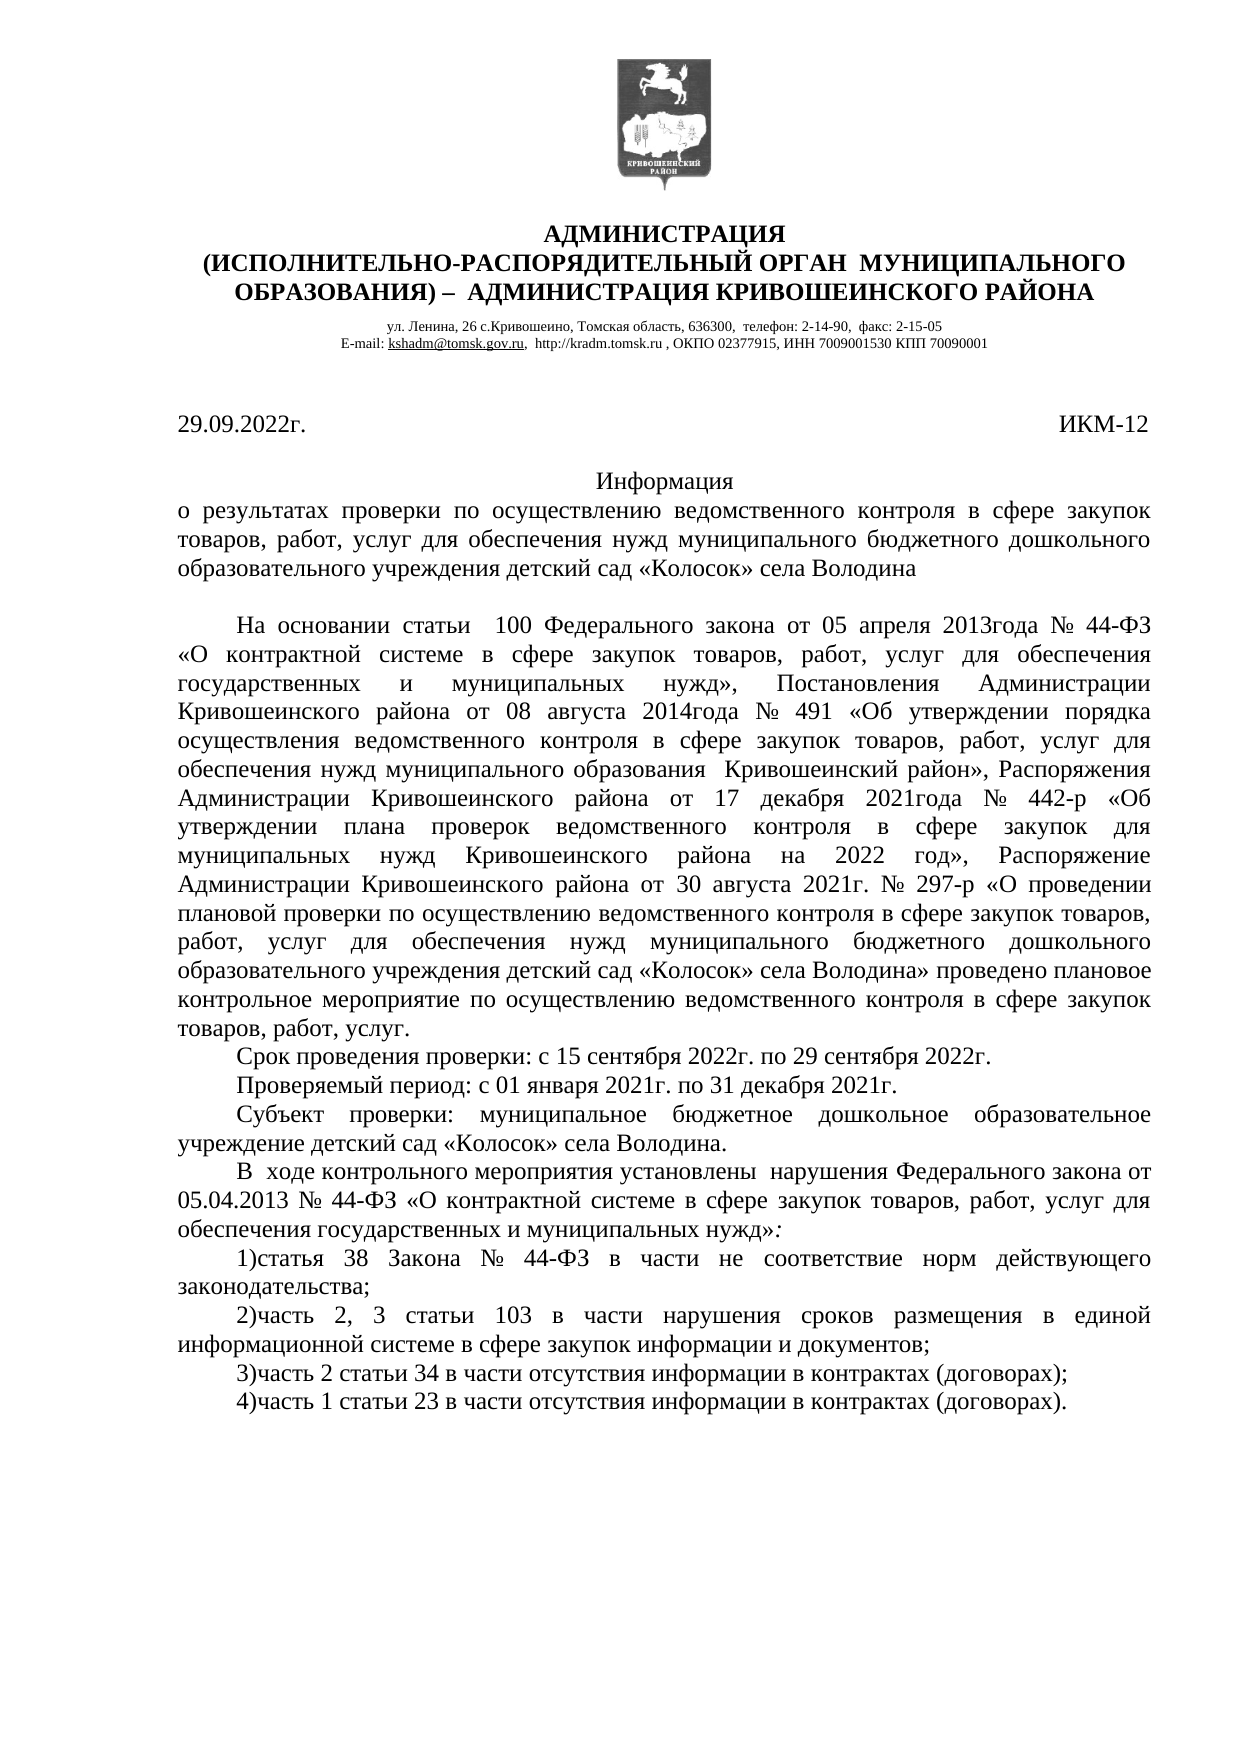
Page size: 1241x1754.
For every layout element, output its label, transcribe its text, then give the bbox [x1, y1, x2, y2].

text 1)статья 38 Закона № 44-ФЗ в части не соответствие норм действующего законодательства; [177, 1243, 1152, 1300]
text о результатах проверки по осуществлению ведомственного контроля в сфере закупок товаров, работ, услуг для обеспечения нужд муниципального бюджетного дошкольного образовательного учреждения детский сад «Колосок» села Володина [177, 495, 1152, 581]
picture [617, 59, 712, 191]
text Срок проведения проверки: с 15 сентября 2022г. по 29 сентября 2022г. [177, 1041, 1152, 1070]
text Субъект проверки: муниципальное бюджетное дошкольное образовательное учреждение детский сад «Колосок» села Володина. [177, 1099, 1152, 1156]
text 29.09.2022г. ИКМ-12 [177, 409, 1152, 438]
text На основании статьи 100 Федерального закона от 05 апреля 2013года № 44-ФЗ «О контрактной системе в сфере закупок товаров, работ, услуг для обеспечения государственных и муниципальных нужд», Постановления Администрации Кривошеинского района от 08 августа 2014года № 491 «Об утверждении порядка осуществления ведомственного контроля в сфере закупок товаров, работ, услуг для обеспечения нужд муниципального образования Кривошеинский район», Распоряжения Администрации Кривошеинского района от 17 декабря 2021года № 442-р «Об утверждении плана проверок ведомственного контроля в сфере закупок для муниципальных нужд Кривошеинского района на 2022 год», Распоряжение Администрации Кривошеинского района от 30 августа 2021г. № 297-р «О проведении плановой проверки по осуществлению ведомственного контроля в сфере закупок товаров, работ, услуг для обеспечения нужд муниципального бюджетного дошкольного образовательного учреждения детский сад «Колосок» села Володина» проведено плановое контрольное мероприятие по осуществлению ведомственного контроля в сфере закупок товаров, работ, услуг. [177, 610, 1152, 1041]
text ул. Ленина, 26 с.Кривошеино, Томская область, 636300, телефон: 2-14-90, факс: 2-15-05 Е-mail: kshadm@tomsk.gov.ru, http://kradm.tomsk.ru , ОКПО 02377915, ИНН 7009001530 КПП 70090001 [177, 318, 1152, 351]
text 4)часть 1 статьи 23 в части отсутствия информации в контрактах (договорах). [177, 1386, 1152, 1415]
text 3)часть 2 статьи 34 в части отсутствия информации в контрактах (договорах); [177, 1358, 1152, 1386]
text Проверяемый период: с 01 января 2021г. по 31 декабря 2021г. [177, 1070, 1152, 1099]
text В ходе контрольного мероприятия установлены нарушения Федерального закона от 05.04.2013 № 44-ФЗ «О контрактной системе в сфере закупок товаров, работ, услуг для обеспечения государственных и муниципальных нужд»: [177, 1156, 1152, 1243]
text АДМИНИСТРАЦИЯ (ИСПОЛНИТЕЛЬНО-РАСПОРЯДИТЕЛЬНЫЙ ОРГАН МУНИЦИПАЛЬНОГО ОБРАЗОВАНИЯ) – АДМИНИСТРАЦИЯ КРИВОШЕИНСКОГО РАЙОНА [177, 219, 1152, 305]
text Информация [177, 466, 1152, 495]
text 2)часть 2, 3 статьи 103 в части нарушения сроков размещения в единой информационной системе в сфере закупок информации и документов; [177, 1300, 1152, 1358]
